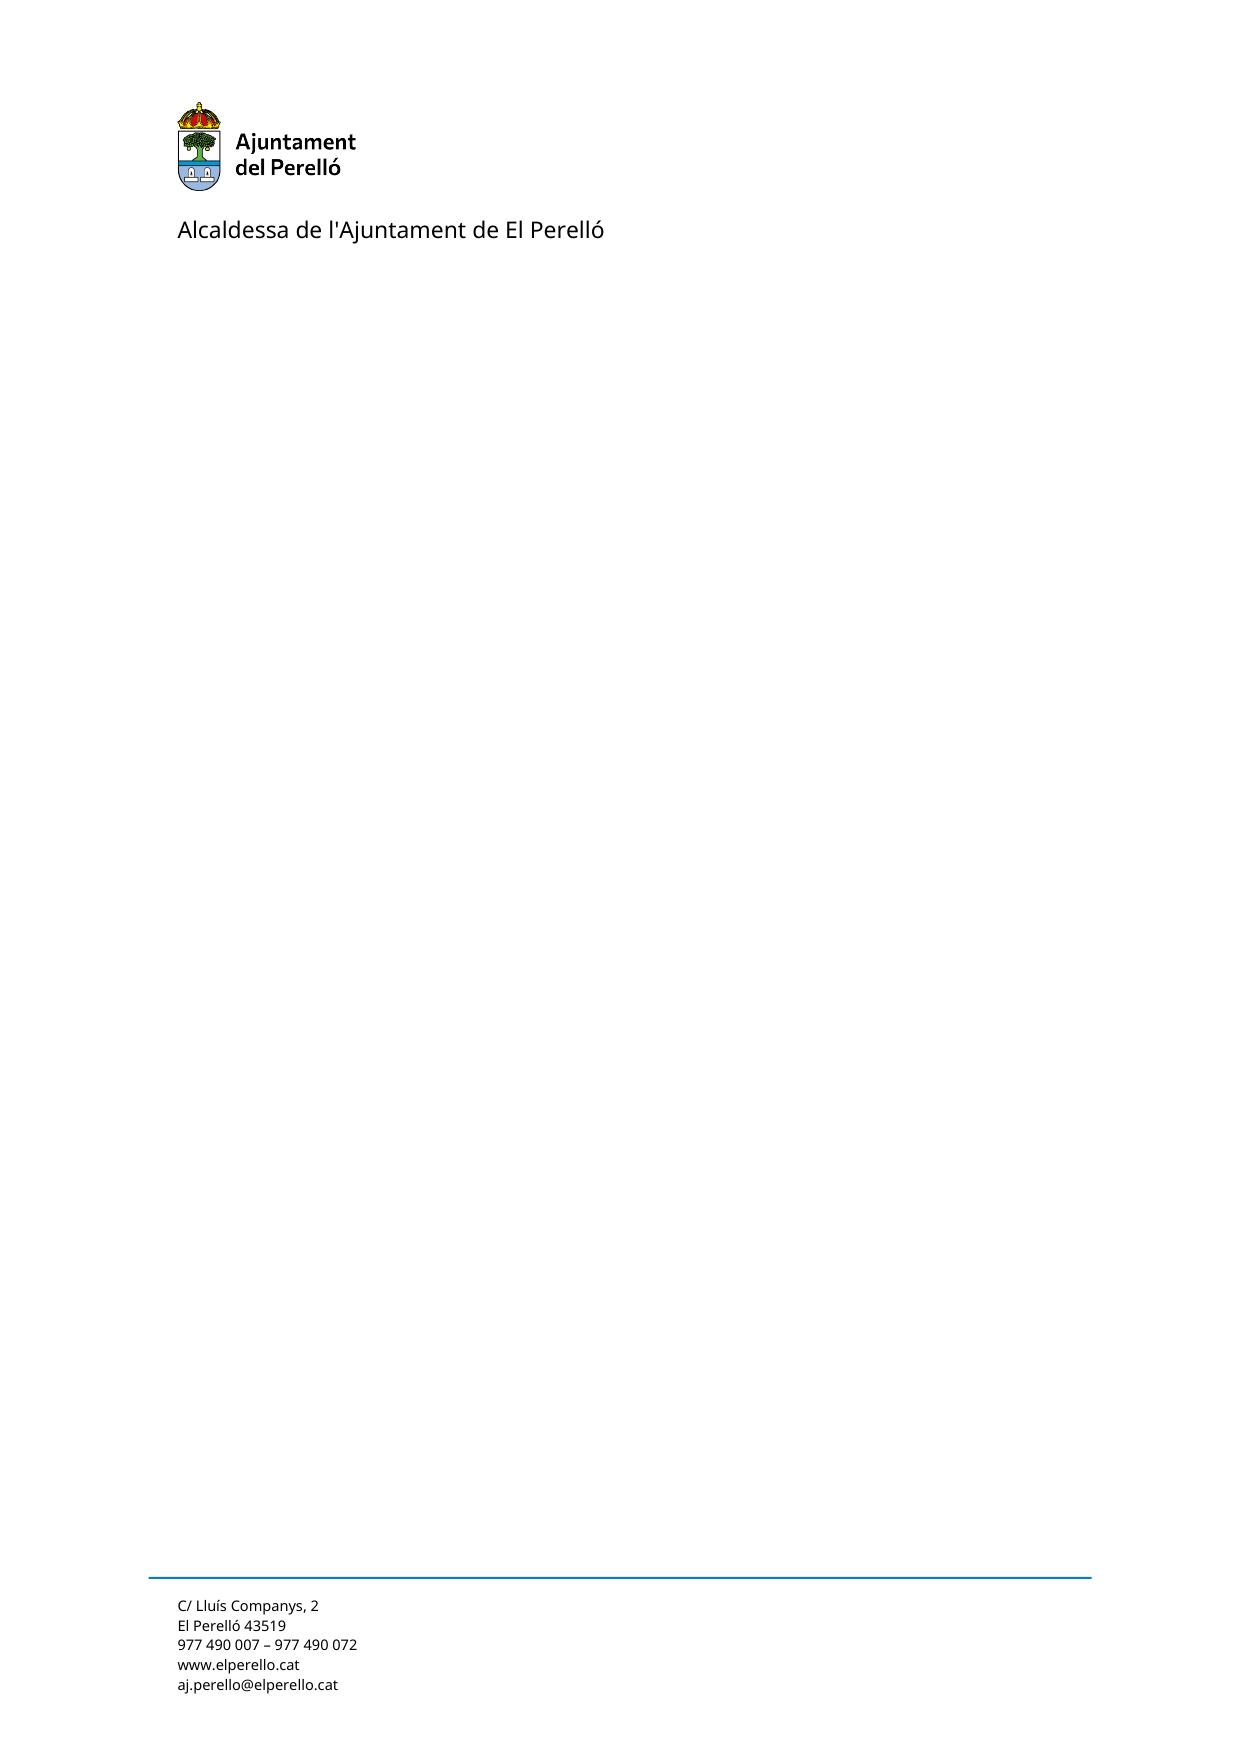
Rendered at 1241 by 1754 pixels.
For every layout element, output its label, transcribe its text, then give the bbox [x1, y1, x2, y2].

text Alcaldessa de l'Ajuntament de El Perelló [177, 214, 1063, 245]
picture [177, 102, 356, 191]
